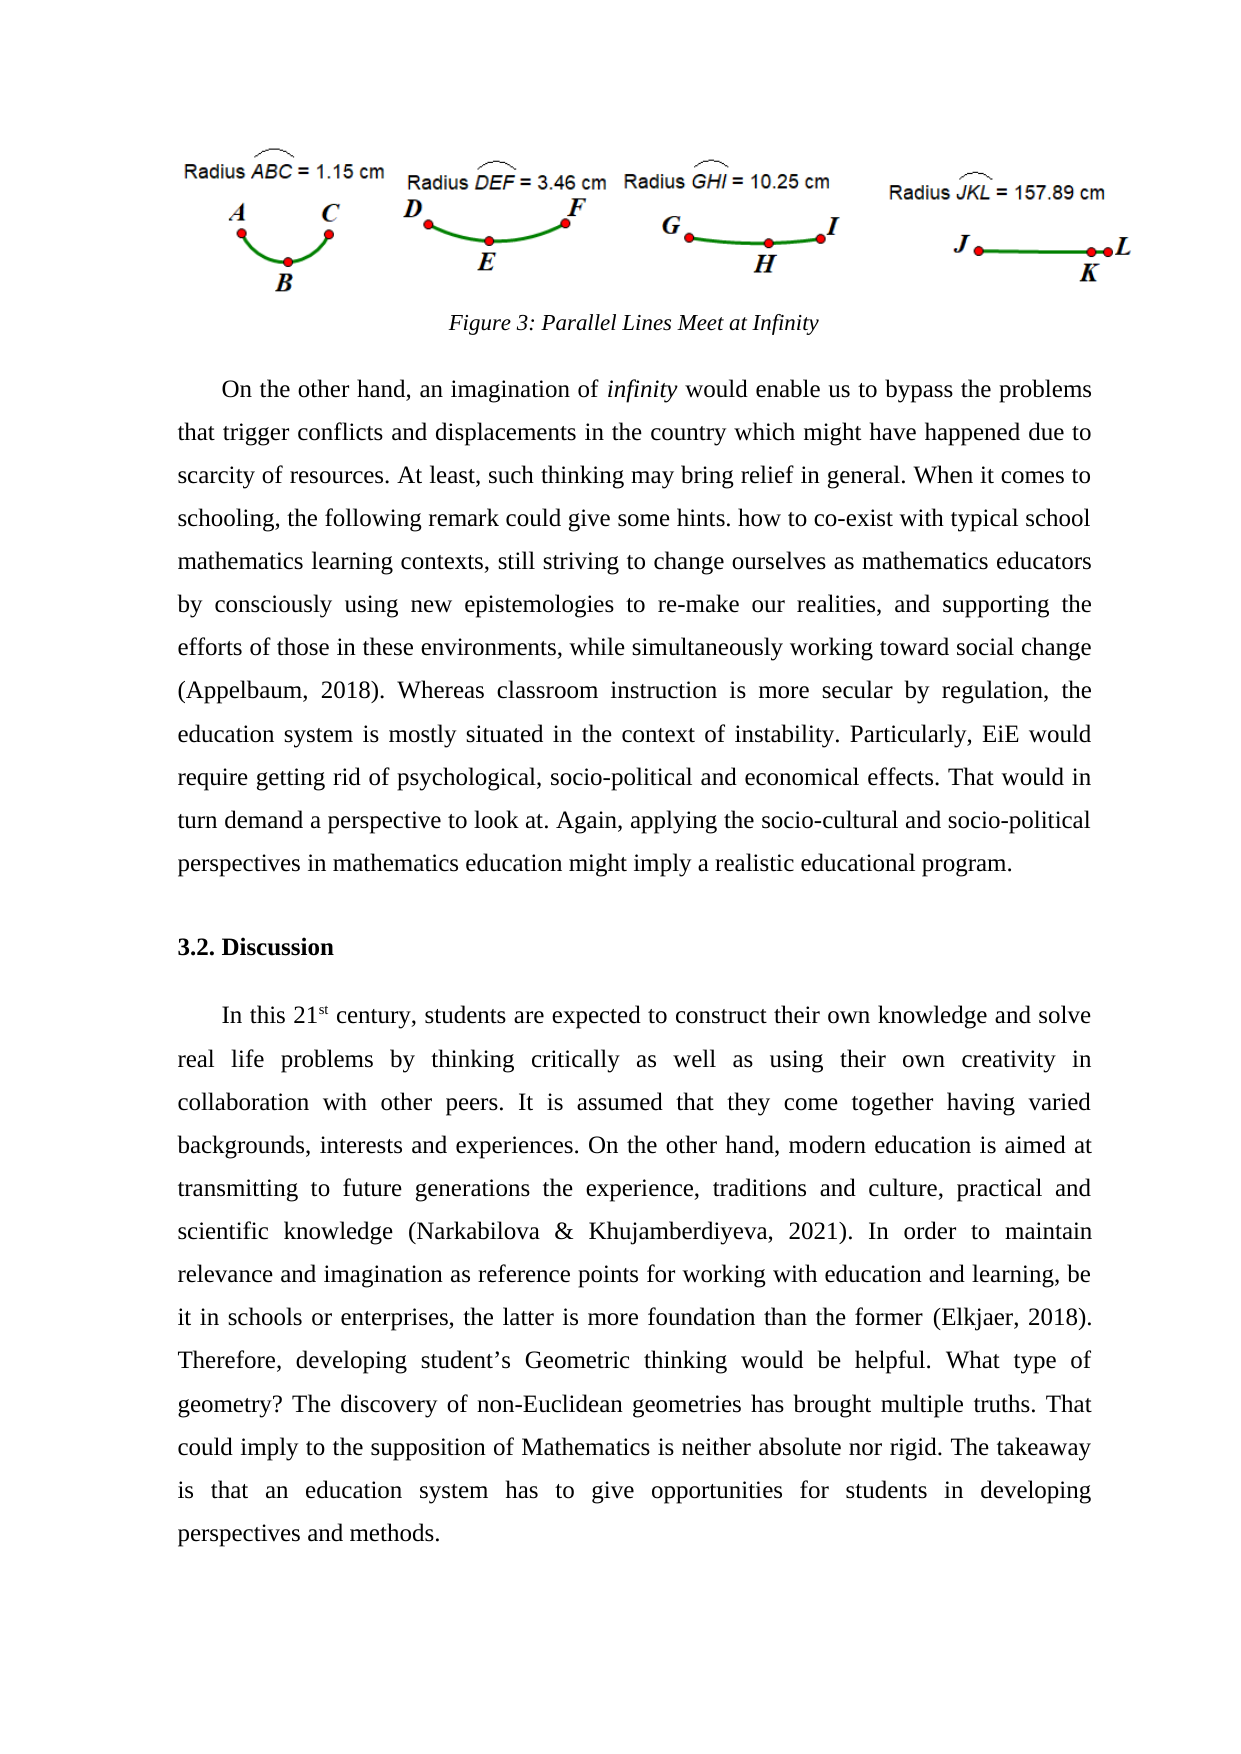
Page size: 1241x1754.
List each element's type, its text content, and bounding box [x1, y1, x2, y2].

picture [177, 142, 1145, 298]
text Figure 3: Parallel Lines Meet at Infinity [177, 309, 1092, 336]
text In this 21st century, students are expected to construct their own knowledge and solve real life problems by thinking critically as well as using their own creativity in collaboration with other peers. It is assumed that they come together having varied backgrounds, interests and experiences. On the other hand, modern education is aimed at transmitting to future generations the experience, traditions and culture, practical and scientific knowledge (Narkabilova & Khujamberdiyeva, 2021). In order to maintain relevance and imagination as reference points for working with education and learning, be it in schools or enterprises, the latter is more foundation than the former (Elkjaer, 2018). Therefore, developing student’s Geometric thinking would be helpful. What type of geometry? The discovery of non-Euclidean geometries has brought multiple truths. That could imply to the supposition of Mathematics is neither absolute nor rigid. The takeaway is that an education system has to give opportunities for students in developing perspectives and methods. [177, 1001, 1092, 1547]
text On the other hand, an imagination of infinity would enable us to bypass the problems that trigger conflicts and displacements in the country which might have happened due to scarcity of resources. At least, such thinking may bring relief in general. When it comes to schooling, the following remark could give some hints. how to co-exist with typical school mathematics learning contexts, still striving to change ourselves as mathematics educators by consciously using new epistemologies to re-make our realities, and supporting the efforts of those in these environments, while simultaneously working toward social change (Appelbaum, 2018). Whereas classroom instruction is more secular by regulation, the education system is mostly situated in the context of instability. Particularly, EiE would require getting rid of psychological, socio-political and economical effects. That would in turn demand a perspective to look at. Again, applying the socio-cultural and socio-political perspectives in mathematics education might imply a realistic educational program. [177, 374, 1092, 877]
list Discussion [177, 932, 1092, 961]
